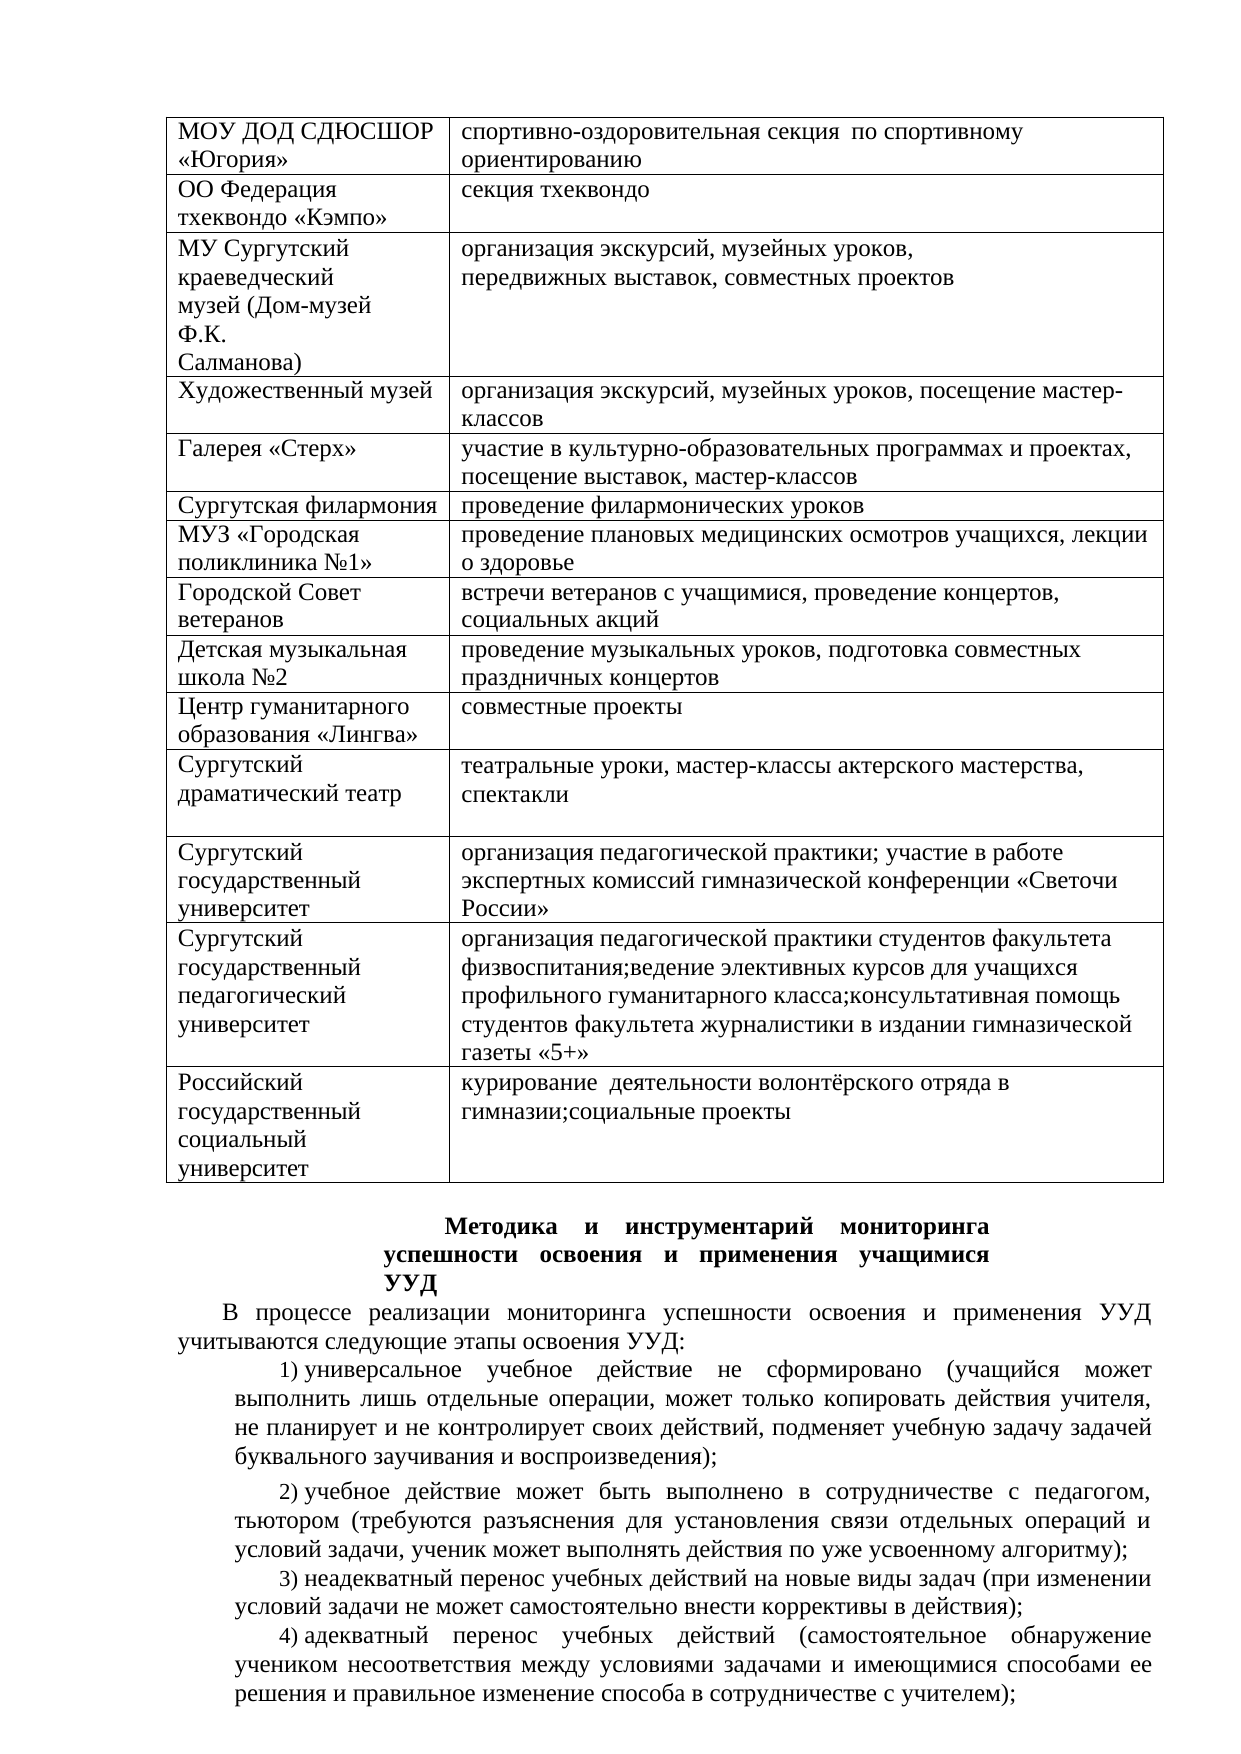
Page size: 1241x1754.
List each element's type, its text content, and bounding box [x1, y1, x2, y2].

table_cell Центр гуманитарного образования «Лингва» [167, 693, 449, 749]
subtitle Методика и инструментарий мониторинга успешности освоения и применения учащимися УУД [383, 1211, 990, 1297]
list адекватный перенос учебных действий (самостоятельное обнаружение учеником несоответствия между условиями задачами и имеющимися способами ее решения и правильное изменение способа в сотрудничестве с учителем); [234, 1620, 1152, 1706]
table_cell секция тхеквондо [450, 175, 1163, 232]
table_cell Сургутский драматический театр [167, 750, 449, 836]
text В процессе реализации мониторинга успешности освоения и применения УУД учитываются следующие этапы освоения УУД: [177, 1297, 1151, 1354]
table_cell организация педагогической практики; участие в работе экспертных комиссий гимназической конференции «Светочи России» [450, 837, 1163, 922]
table_cell участие в культурно-образовательных программах и проектах, посещение выставок, мастер-классов [450, 434, 1163, 491]
table_cell Детская музыкальная школа №2 [167, 636, 449, 692]
table_cell Сургутский государственный университет [167, 837, 449, 922]
table_cell совместные проекты [450, 693, 1163, 749]
list универсальное учебное действие не сформировано (учащийся может выполнить лишь отдельные операции, может только копировать действия учителя, не планирует и не контролирует своих действий, подменяет учебную задачу задачей буквального заучивания и воспроизведения); [234, 1354, 1152, 1469]
table_cell театральные уроки, мастер-классы актерского мастерства, спектакли [450, 750, 1163, 836]
table_cell встречи ветеранов с учащимися, проведение концертов, социальных акций [450, 578, 1163, 634]
table_cell Галерея «Стерх» [167, 434, 449, 491]
table_cell ОО Федерация тхеквондо «Кэмпо» [167, 175, 449, 232]
table_cell МУ Сургутский краеведческий музей (Дом-музей Ф.К. Салманова) [167, 233, 449, 376]
table_cell МУЗ «Городская поликлиника №1» [167, 521, 449, 577]
table_cell курирование деятельности волонтёрского отряда в гимназии;социальные проекты [450, 1067, 1163, 1182]
list неадекватный перенос учебных действий на новые виды задач (при изменении условий задачи не может самостоятельно внести коррективы в действия); [234, 1563, 1151, 1620]
table_cell Российский государственный социальный университет [167, 1067, 449, 1182]
table_cell проведение плановых медицинских осмотров учащихся, лекции о здоровье [450, 521, 1163, 577]
table_header спортивно-оздоровительная секция по спортивному ориентированию [450, 118, 1163, 174]
table_cell Сургутский государственный педагогический университет [167, 923, 449, 1066]
table_cell организация экскурсий, музейных уроков, передвижных выставок, совместных проектов [450, 233, 1163, 376]
table_cell Городской Совет ветеранов [167, 578, 449, 634]
list учебное действие может быть выполнено в сотрудничестве с педагогом, тьютором (требуются разъяснения для установления связи отдельных операций и условий задачи, ученик может выполнять действия по уже усвоенному алгоритму); [234, 1476, 1151, 1563]
table_cell проведение музыкальных уроков, подготовка совместных праздничных концертов [450, 636, 1163, 692]
table_cell Сургутская филармония [167, 492, 449, 520]
table_cell Художественный музей [167, 377, 449, 433]
table_header МОУ ДОД СДЮСШОР «Югория» [167, 118, 449, 174]
table_cell организация педагогической практики студентов факультета физвоспитания;ведение элективных курсов для учащихся профильного гуманитарного класса;консультативная помощь студентов факультета журналистики в издании гимназической газеты «5+» [450, 923, 1163, 1066]
table_cell проведение филармонических уроков [450, 492, 1163, 520]
table_cell организация экскурсий, музейных уроков, посещение мастер- классов [450, 377, 1163, 433]
